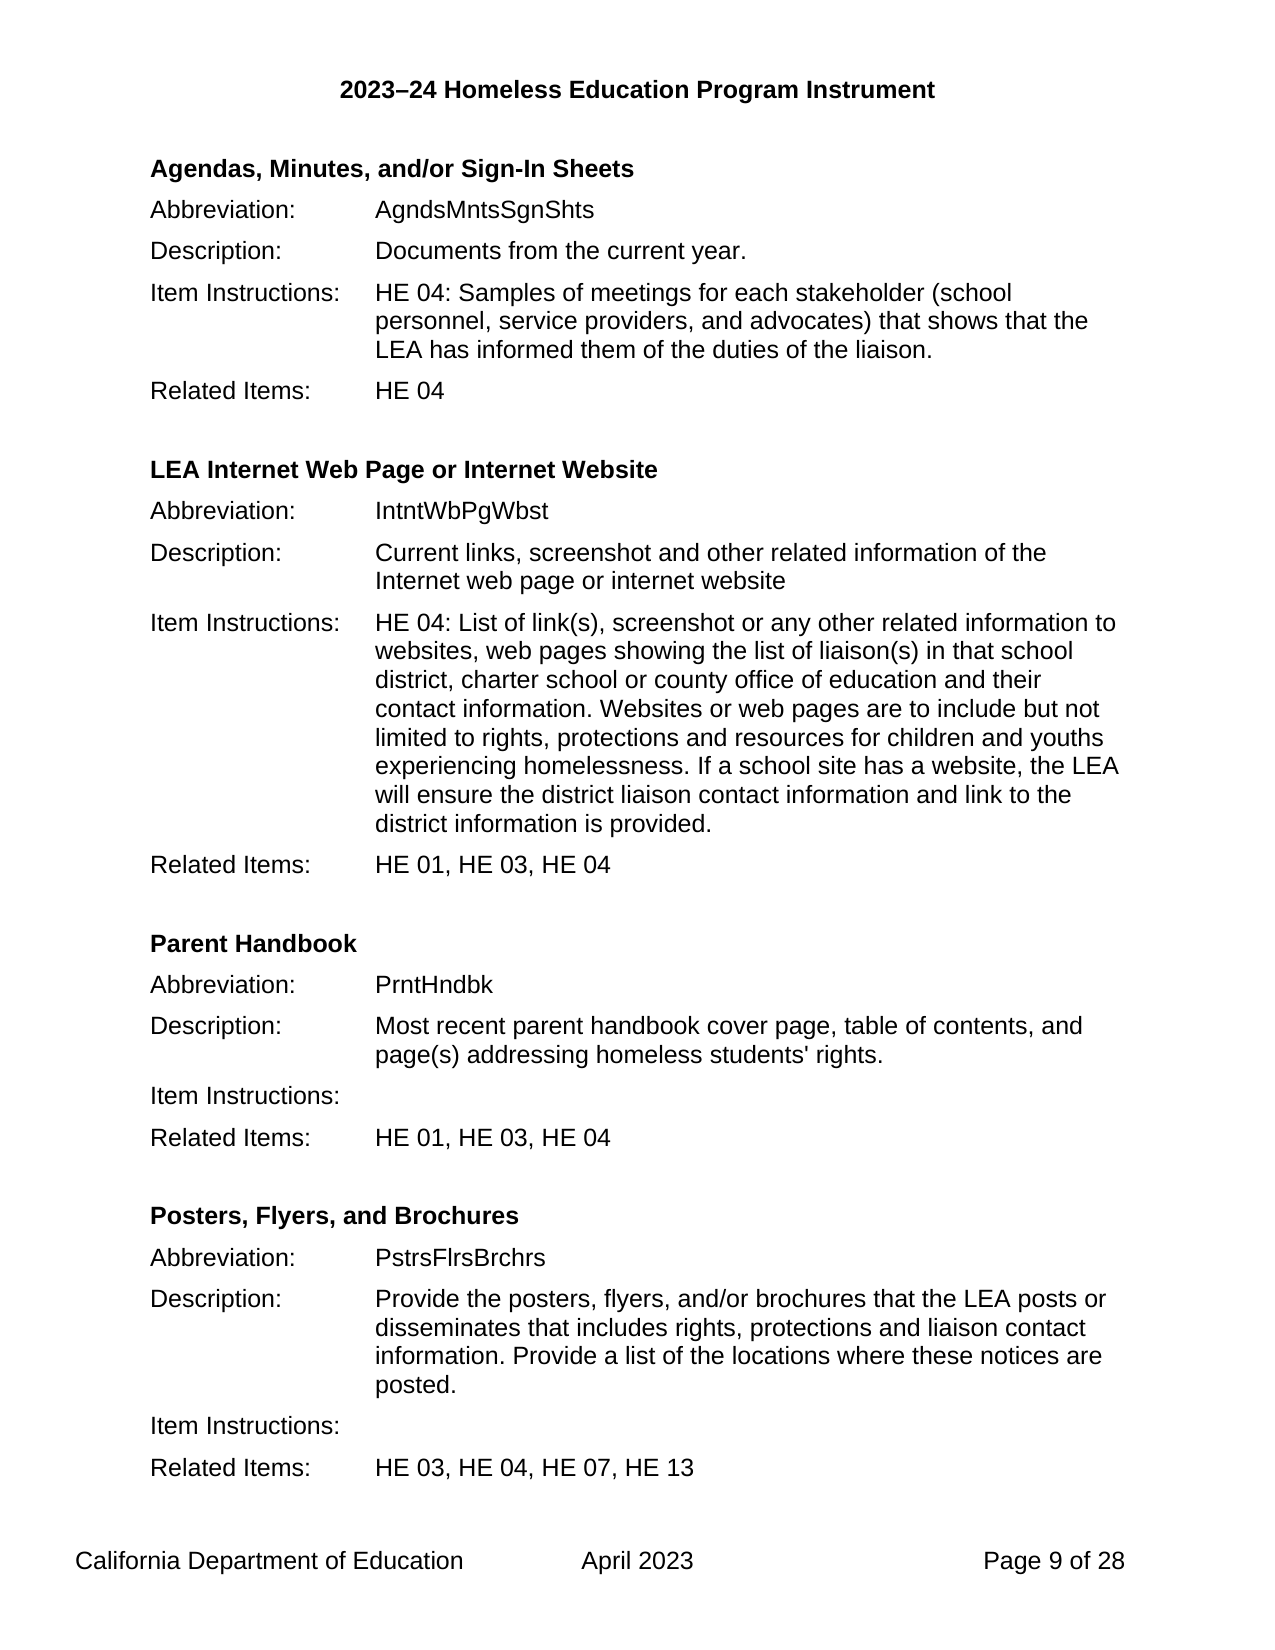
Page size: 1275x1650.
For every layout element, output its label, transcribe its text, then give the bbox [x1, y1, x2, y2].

text Description: Current links, screenshot and other related information of the Internet web page or internet website [150, 537, 1125, 595]
text Related Items: HE 01, HE 03, HE 04 [150, 1122, 1125, 1151]
subtitle Parent Handbook [150, 929, 1125, 957]
text Description: Documents from the current year. [150, 236, 1125, 265]
text Item Instructions: HE 04: Samples of meetings for each stakeholder (school personnel, service providers, and advocates) that shows that the LEA has informed them of the duties of the liaison. [150, 277, 1125, 364]
text Description: Provide the posters, flyers, and/or brochures that the LEA posts or disseminates that includes rights, protections and liaison contact information. Provide a list of the locations where these notices are posted. [150, 1284, 1125, 1399]
text Related Items: HE 01, HE 03, HE 04 [150, 850, 1125, 879]
subtitle Agendas, Minutes, and/or Sign-In Sheets [150, 154, 1125, 182]
text Related Items: HE 04 [150, 376, 1125, 405]
subtitle Posters, Flyers, and Brochures [150, 1201, 1125, 1230]
text Abbreviation: IntntWbPgWbst [150, 496, 1125, 525]
subtitle LEA Internet Web Page or Internet Website [150, 455, 1125, 484]
text Abbreviation: PstrsFlrsBrchrs [150, 1242, 1125, 1271]
text Item Instructions: [150, 1081, 1125, 1110]
text Description: Most recent parent handbook cover page, table of contents, and page(s) addressing homeless students' rights. [150, 1011, 1125, 1069]
text Item Instructions: [150, 1411, 1125, 1440]
text Abbreviation: AgndsMntsSgnShts [150, 195, 1125, 224]
text Abbreviation: PrntHndbk [150, 970, 1125, 999]
text Related Items: HE 03, HE 04, HE 07, HE 13 [150, 1452, 1125, 1481]
text Item Instructions: HE 04: List of link(s), screenshot or any other related information to websites, web pages showing the list of liaison(s) in that school district, charter school or county office of education and their contact information. Websites or web pages are to include but not limited to rights, protections and resources for children and youths experiencing homelessness. If a school site has a website, the LEA will ensure the district liaison contact information and link to the district information is provided. [150, 607, 1125, 837]
